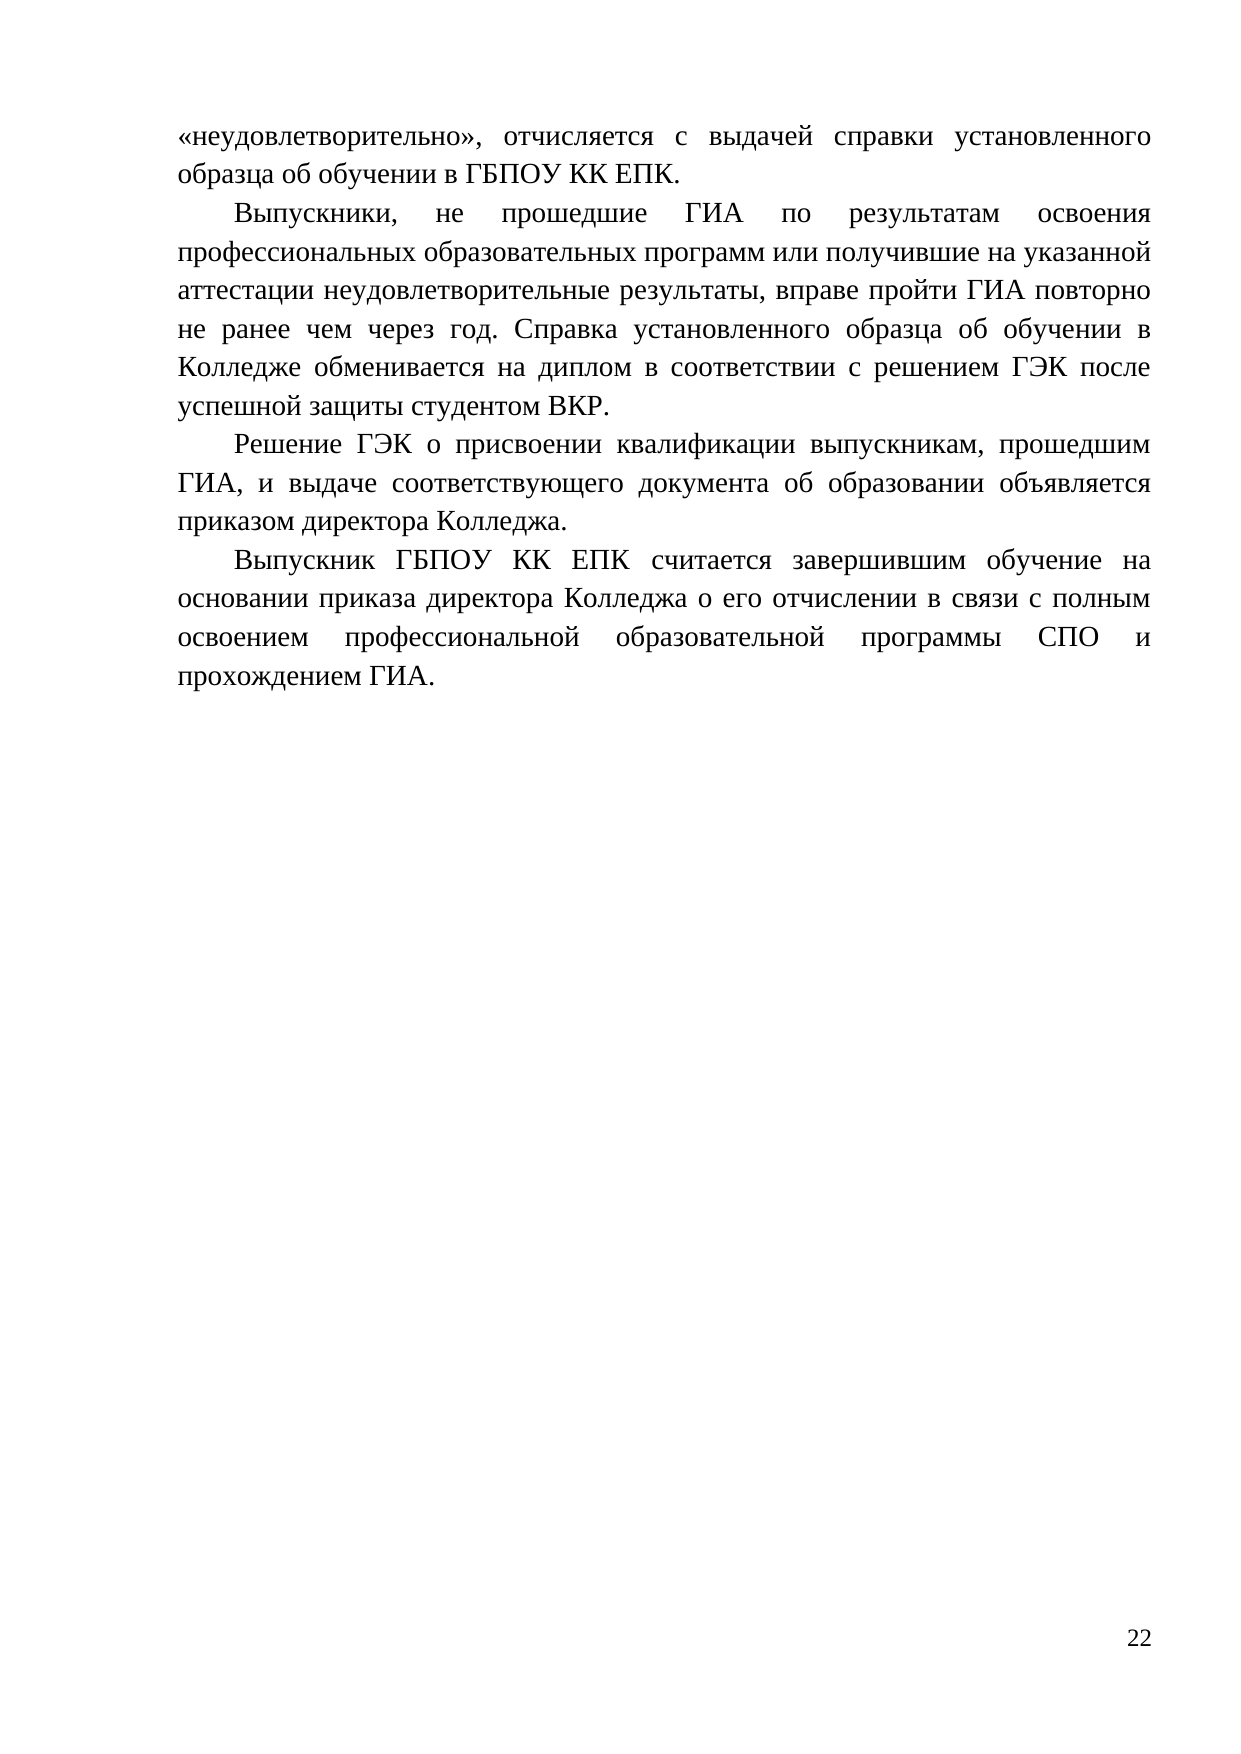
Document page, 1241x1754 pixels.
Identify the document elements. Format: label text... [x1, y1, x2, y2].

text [177, 118, 1152, 190]
text Выпускник ГБПОУ КК ЕПК считается завершившим обучение на основании приказа директора Колледжа о его отчислении в связи с полным освоением профессиональной образовательной программы СПО и прохождением ГИА. [177, 542, 1152, 691]
text Выпускники, не прошедшие ГИА по результатам освоения профессиональных образовательных программ или получившие на указанной аттестации неудовлетворительные результаты, вправе пройти ГИА повторно не ранее чем через год. Справка установленного образца об обучении в Колледже обменивается на диплом в соответствии с решением ГЭК после успешной защиты студентом ВКР. [177, 195, 1152, 421]
text Решение ГЭК о присвоении квалификации выпускникам, прошедшим ГИА, и выдаче соответствующего документа об образовании объявляется приказом директора Колледжа. [177, 426, 1152, 537]
